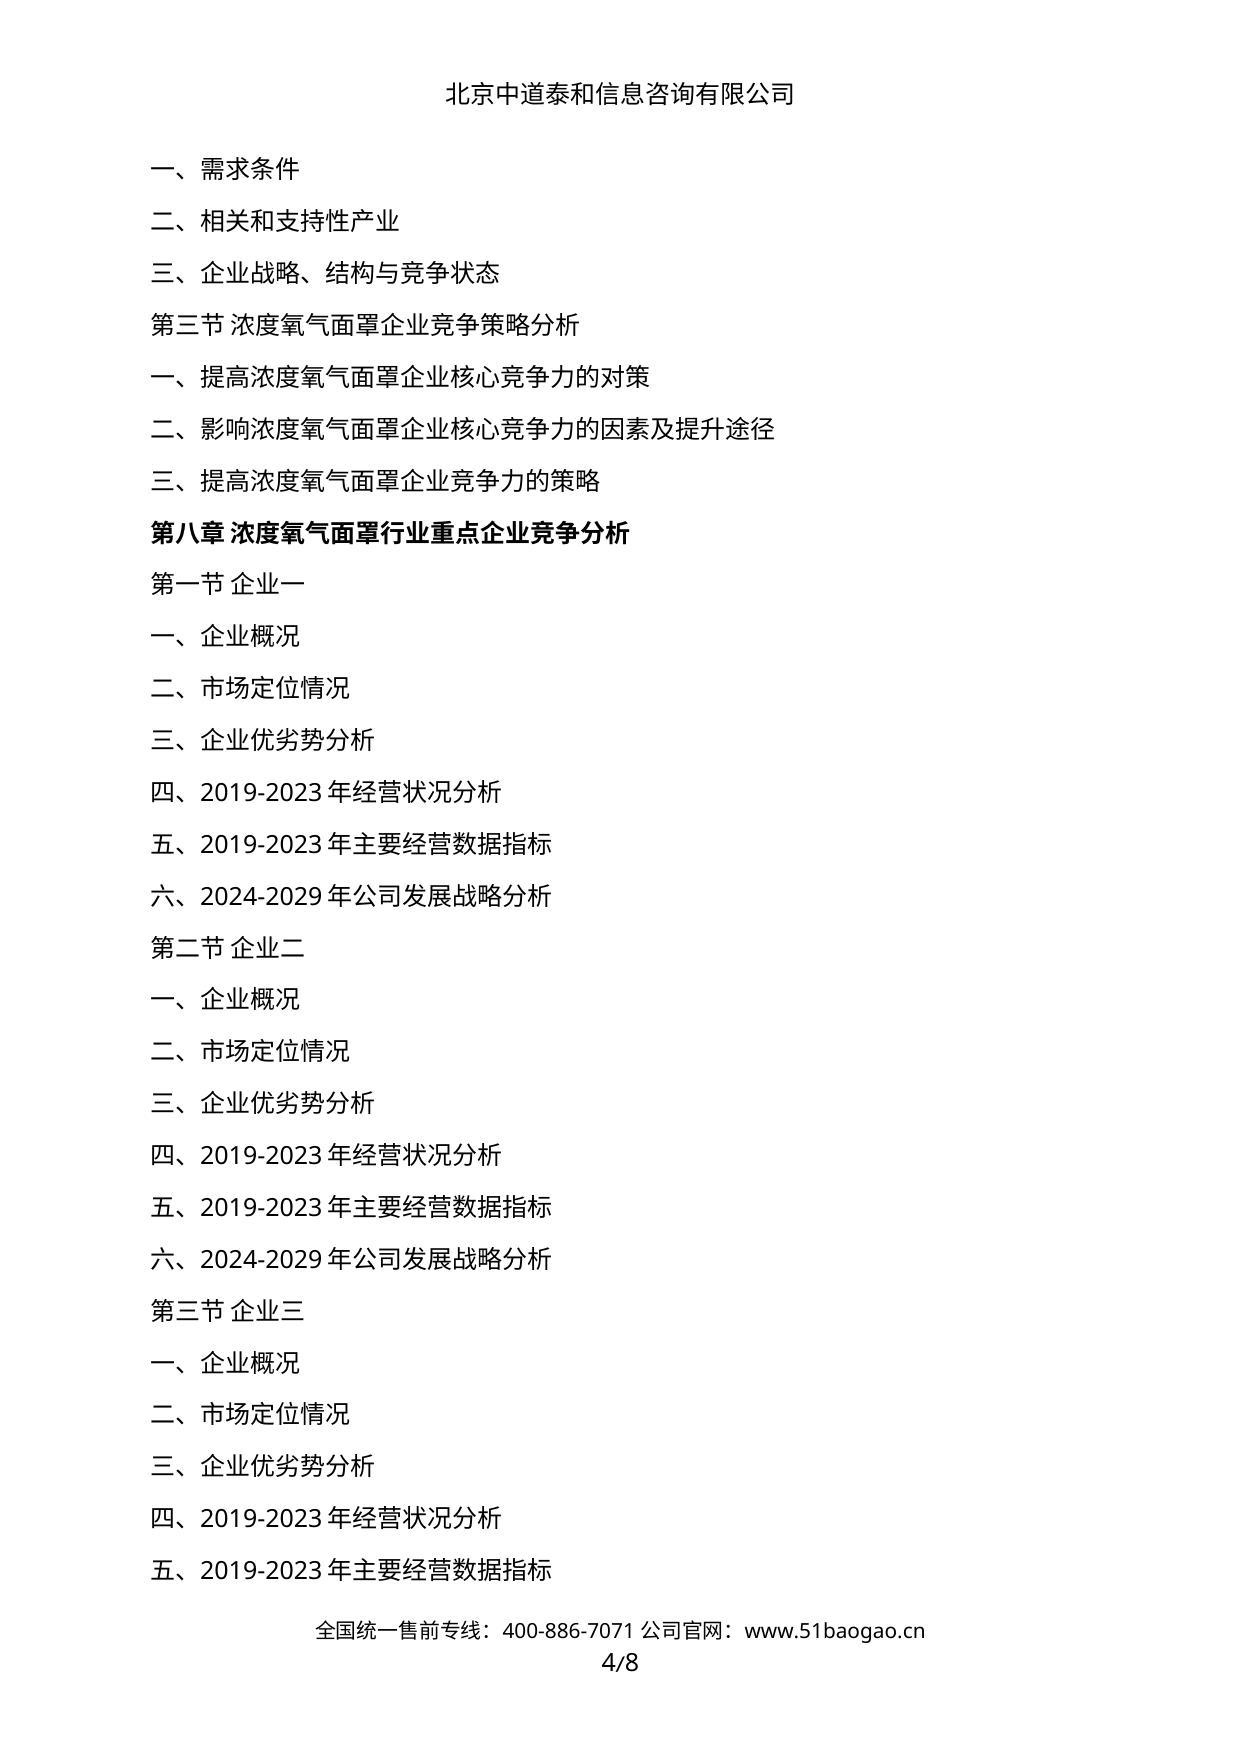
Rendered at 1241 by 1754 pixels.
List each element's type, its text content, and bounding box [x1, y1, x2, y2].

text 第八章 浓度氧气面罩行业重点企业竞争分析 [150, 513, 1090, 549]
text 四、2019-2023年经营状况分析 [150, 772, 1090, 809]
text 第三节 浓度氧气面罩企业竞争策略分析 [150, 306, 1090, 342]
text 三、提高浓度氧气面罩企业竞争力的策略 [150, 461, 1090, 497]
text 五、2019-2023年主要经营数据指标 [150, 1187, 1090, 1224]
text 第一节 企业一 [150, 565, 1090, 601]
text 一、企业概况 [150, 617, 1090, 653]
text 二、相关和支持性产业 [150, 202, 1090, 238]
text 三、企业优劣势分析 [150, 721, 1090, 757]
text 四、2019-2023年经营状况分析 [150, 1499, 1090, 1535]
text 二、影响浓度氧气面罩企业核心竞争力的因素及提升途径 [150, 409, 1090, 446]
text 一、提高浓度氧气面罩企业核心竞争力的对策 [150, 357, 1090, 394]
text 三、企业优劣势分析 [150, 1447, 1090, 1483]
text 第三节 企业三 [150, 1291, 1090, 1327]
text 一、企业概况 [150, 1343, 1090, 1379]
text 第二节 企业二 [150, 928, 1090, 964]
text 三、企业优劣势分析 [150, 1084, 1090, 1120]
text 四、2019-2023年经营状况分析 [150, 1136, 1090, 1172]
text 一、需求条件 [150, 150, 1090, 186]
text 六、2024-2029年公司发展战略分析 [150, 1239, 1090, 1276]
text 一、企业概况 [150, 980, 1090, 1016]
text 六、2024-2029年公司发展战略分析 [150, 876, 1090, 912]
text 二、市场定位情况 [150, 1032, 1090, 1068]
text 二、市场定位情况 [150, 1395, 1090, 1431]
text 三、企业战略、结构与竞争状态 [150, 254, 1090, 290]
text 五、2019-2023年主要经营数据指标 [150, 824, 1090, 861]
text 五、2019-2023年主要经营数据指标 [150, 1551, 1090, 1587]
text 二、市场定位情况 [150, 669, 1090, 705]
